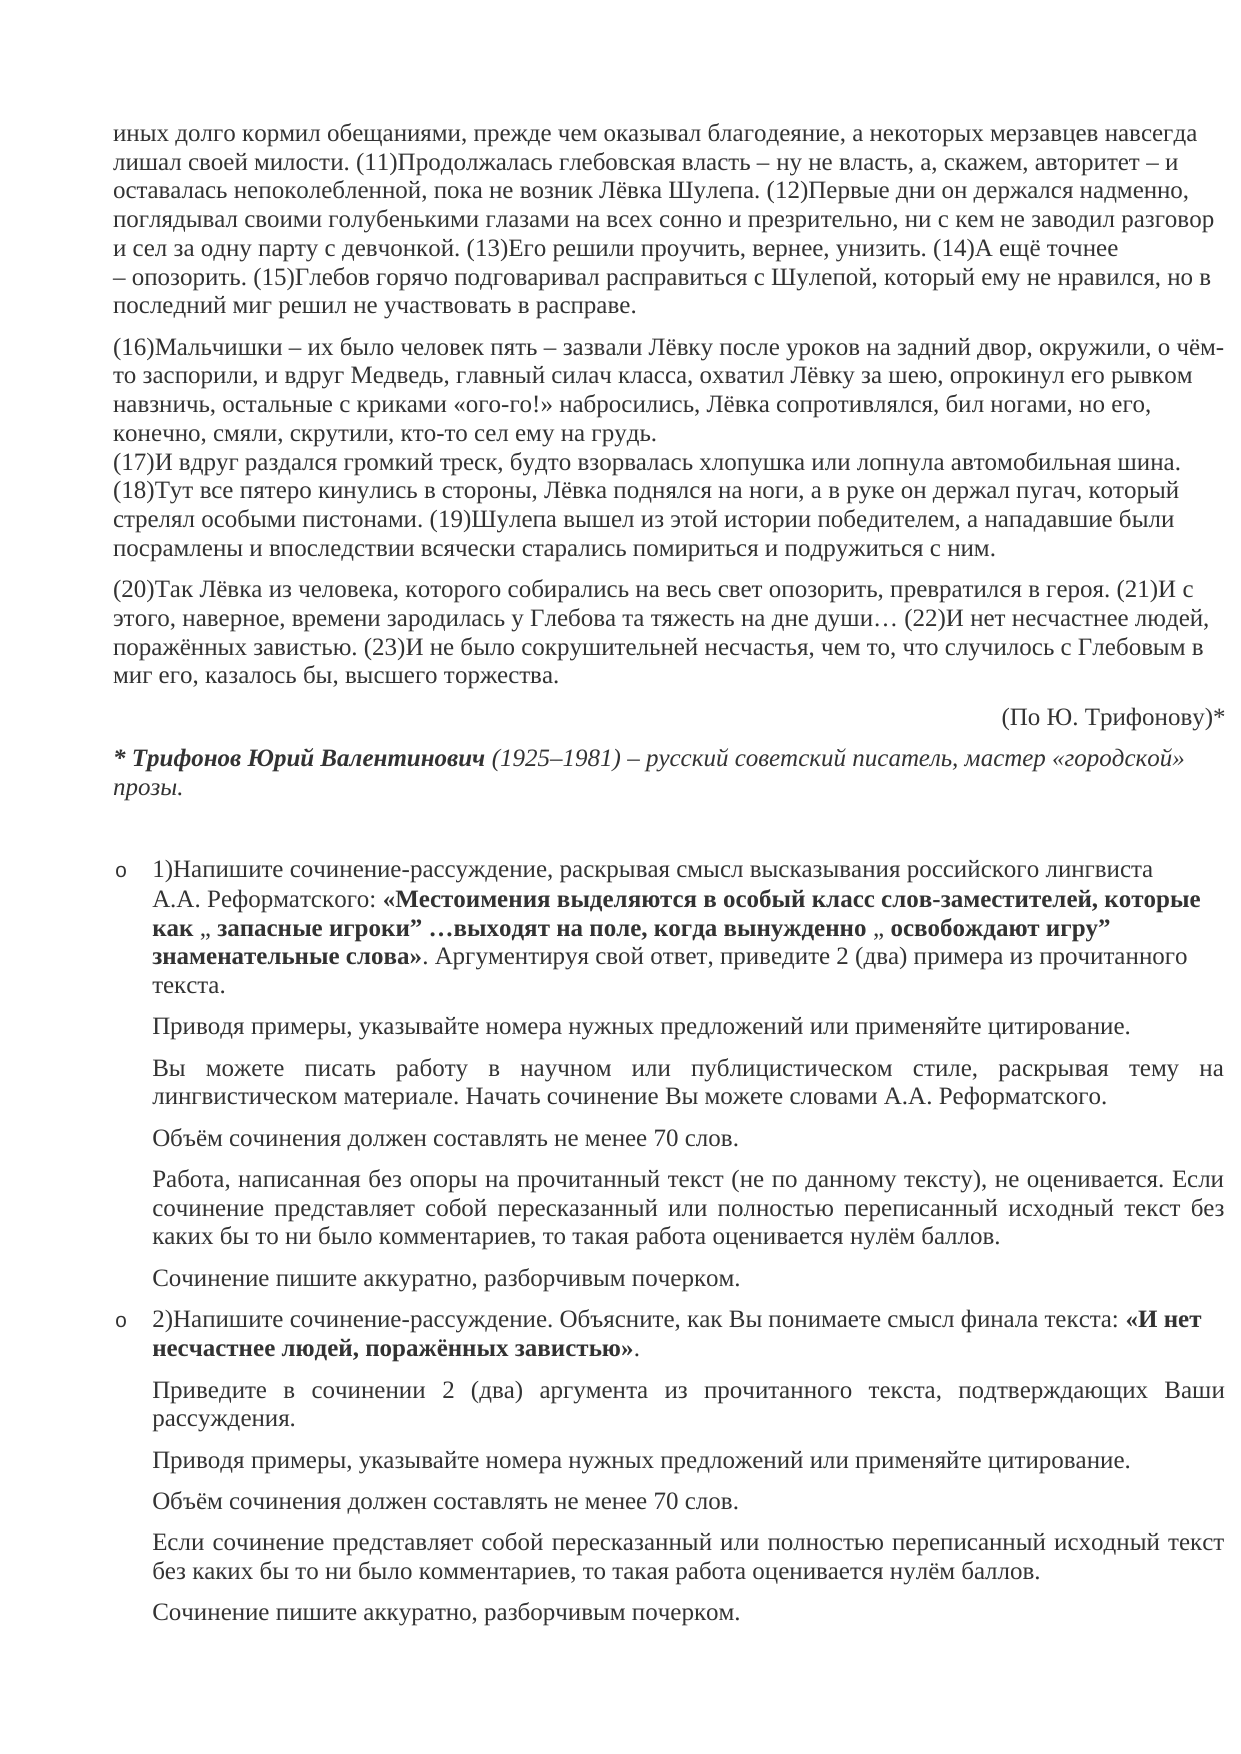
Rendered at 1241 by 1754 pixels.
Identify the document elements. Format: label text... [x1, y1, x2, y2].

text (20)Так Лёвка из человека, которого собирались на весь свет опозорить, превратился в героя. (21)И с этого, наверное, времени зародилась у Глебова та тяжесть на дне души… (22)И нет несчастнее людей, поражённых завистью. (23)И не было сокрушительней несчастья, чем то, что случилось с Глебовым в миг его, казалось бы, высшего торжества. [113, 574, 1226, 689]
text Приводя примеры, указывайте номера нужных предложений или применяйте цитирование. [152, 1445, 1226, 1473]
text Сочинение пишите аккуратно, разборчивым почерком. [152, 1597, 1226, 1626]
text (По Ю. Трифонову)* [113, 702, 1226, 731]
text Сочинение пишите аккуратно, разборчивым почерком. [152, 1263, 1226, 1291]
list 2)Напишите сочинение-рассуждение. Объясните, как Вы понимаете смысл финала текста: «И нет несчастнее людей, поражённых завистью». [114, 1304, 1226, 1362]
text Объём сочинения должен составлять не менее 70 слов. [152, 1486, 1226, 1515]
text Приведите в сочинении 2 (два) аргумента из прочитанного текста, подтверждающих Ваши рассуждения. [152, 1375, 1226, 1432]
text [113, 118, 1226, 319]
list 1)Напишите сочинение-рассуждение, раскрывая смысл высказывания российского лингвиста А.А. Реформатского: «Местоимения выделяются в особый класс слов-заместителей, которые как „ запасные игроки” …выходят на поле, когда вынужденно „ освобождают игру” знаменательные слова». Аргументируя свой ответ, приведите 2 (два) примера из прочитанного текста. [114, 854, 1226, 999]
text Приводя примеры, указывайте номера нужных предложений или применяйте цитирование. [152, 1011, 1226, 1040]
text Работа, написанная без опоры на прочитанный текст (не по данному тексту), не оценивается. Если сочинение представляет собой пересказанный или полностью переписанный исходный текст без каких бы то ни было комментариев, то такая работа оценивается нулём баллов. [152, 1164, 1226, 1250]
text Вы можете писать работу в научном или публицистическом стиле, раскрывая тему на лингвистическом материале. Начать сочинение Вы можете словами А.А. Реформатского. [152, 1053, 1226, 1110]
text (16)Мальчишки – их было человек пять – зазвали Лёвку после уроков на задний двор, окружили, о чём-то заспорили, и вдруг Медведь, главный силач класса, охватил Лёвку за шею, опрокинул его рывком навзничь, остальные с криками «ого-го!» набросились, Лёвка сопротивлялся, бил ногами, но его, конечно, смяли, скрутили, кто-то сел ему на грудь. (17)И вдруг раздался громкий треск, будто взорвалась хлопушка или лопнула автомобильная шина. (18)Тут все пятеро кинулись в стороны, Лёвка поднялся на ноги, а в руке он держал пугач, который стрелял особыми пистонами. (19)Шулепа вышел из этой истории победителем, а нападавшие были посрамлены и впоследствии всячески старались помириться и подружиться с ним. [113, 332, 1226, 562]
text * Трифонов Юрий Валентинович (1925–1981) – русский советский писатель, мастер «городской» прозы. [113, 743, 1226, 801]
text Объём сочинения должен составлять не менее 70 слов. [152, 1123, 1226, 1151]
